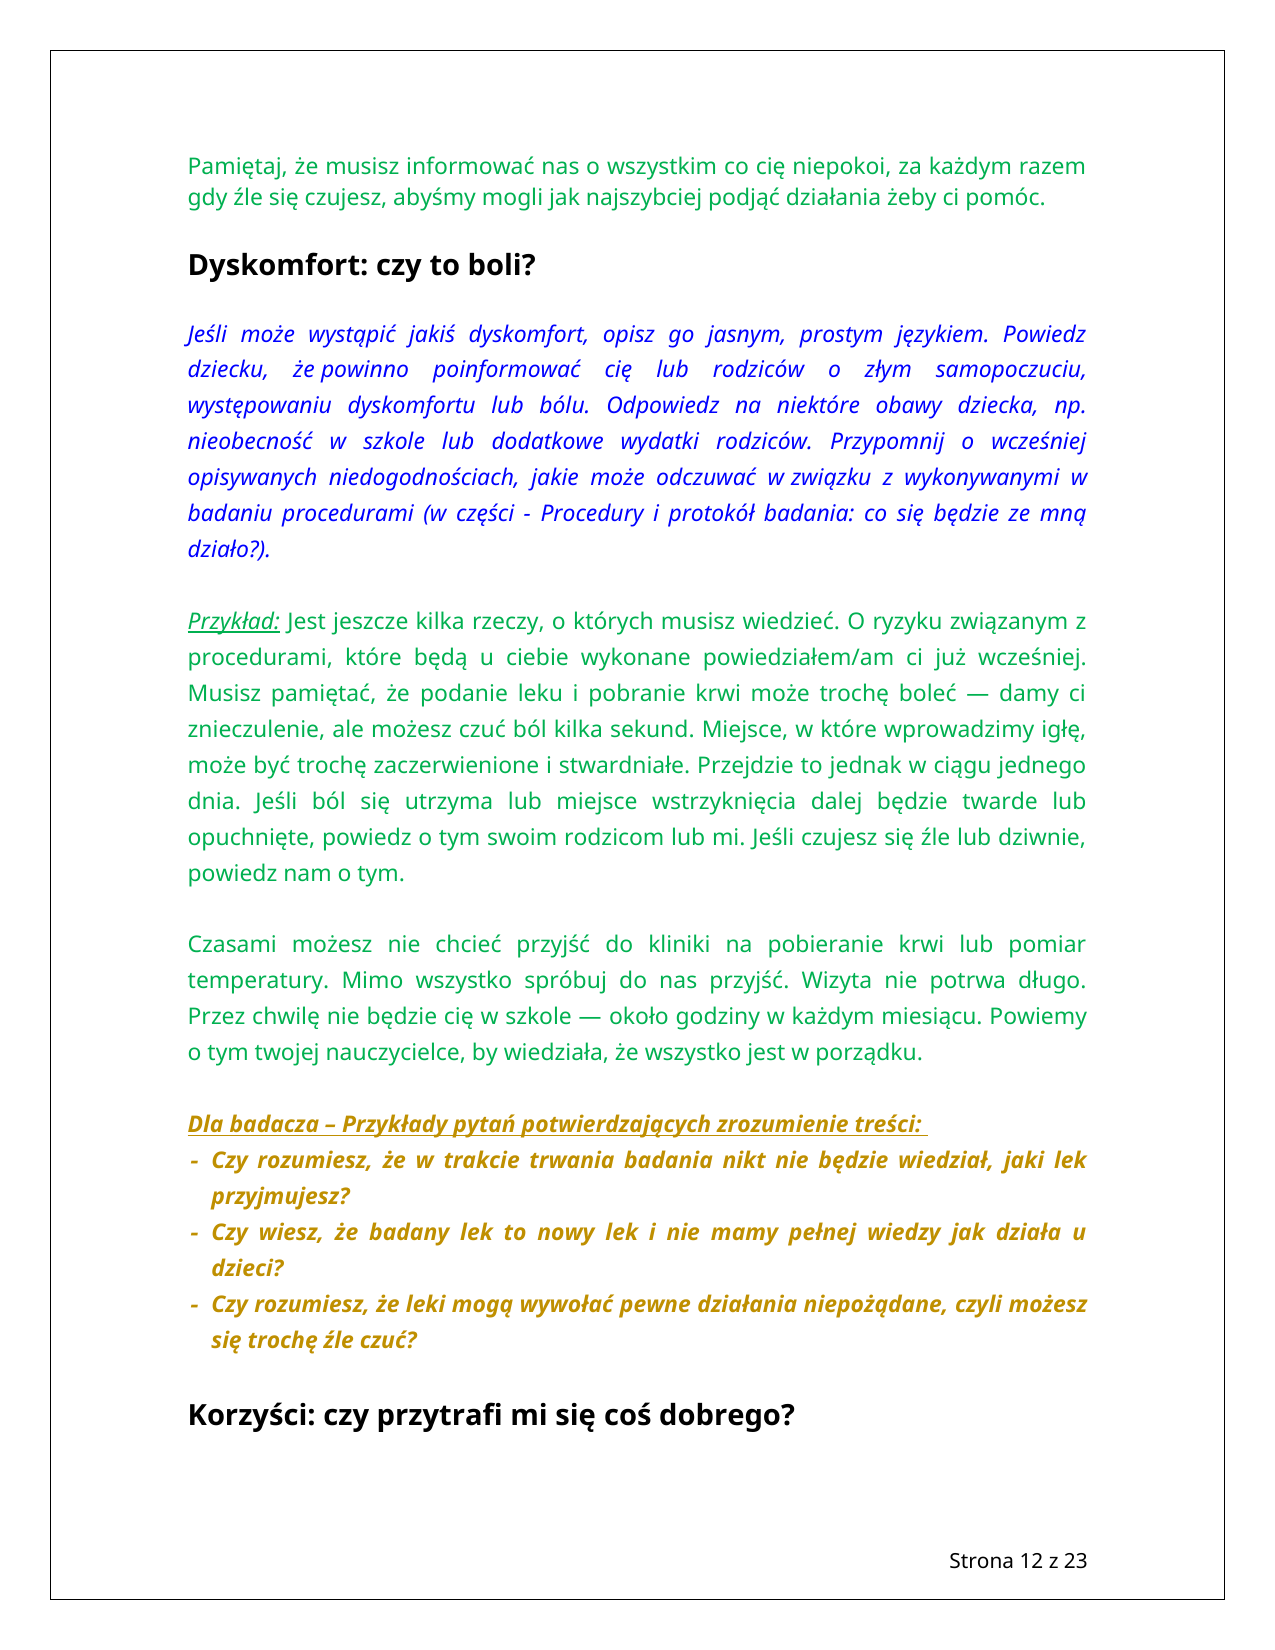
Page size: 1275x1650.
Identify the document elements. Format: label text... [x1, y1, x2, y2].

text Dyskomfort: czy to boli? [187, 244, 1087, 283]
text Dla badacza – Przykłady pytań potwierdzających zrozumienie treści: [187, 1108, 1087, 1139]
text Pamiętaj, że musisz informować nas o wszystkim co cię niepokoi, za każdym razem gdy źle się czujesz, abyśmy mogli jak najszybciej podjąć działania żeby ci pomóc. [187, 150, 1087, 212]
text Czasami możesz nie chcieć przyjść do kliniki na pobieranie krwi lub pomiar temperatury. Mimo wszystko spróbuj do nas przyjść. Wizyta nie potrwa długo. Przez chwilę nie będzie cię w szkole — około godziny w każdym miesiącu. Powiemy o tym twojej nauczycielce, by wiedziała, że wszystko jest w porządku. [187, 928, 1087, 1067]
text Przykład: Jest jeszcze kilka rzeczy, o których musisz wiedzieć. O ryzyku związanym z procedurami, które będą u ciebie wykonane powiedziałem/am ci już wcześniej. Musisz pamiętać, że podanie leku i pobranie krwi może trochę boleć — damy ci znieczulenie, ale możesz czuć ból kilka sekund. Miejsce, w które wprowadzimy igłę, może być trochę zaczerwienione i stwardniałe. Przejdzie to jednak w ciągu jednego dnia. Jeśli ból się utrzyma lub miejsce wstrzyknięcia dalej będzie twarde lub opuchnięte, powiedz o tym swoim rodzicom lub mi. Jeśli czujesz się źle lub dziwnie, powiedz nam o tym. [187, 605, 1087, 888]
text Jeśli może wystąpić jakiś dyskomfort, opisz go jasnym, prostym językiem. Powiedz dziecku, że powinno poinformować cię lub rodziców o złym samopoczuciu, występowaniu dyskomfortu lub bólu. Odpowiedz na niektóre obawy dziecka, np. nieobecność w szkole lub dodatkowe wydatki rodziców. Przypomnij o wcześniej opisywanych niedogodnościach, jakie może odczuwać w związku z wykonywanymi w badaniu procedurami (w części - Procedury i protokół badania: co się będzie ze mną działo?). [187, 317, 1087, 564]
list Czy rozumiesz, że leki mogą wywołać pewne działania niepożądane, czyli możesz się trochę źle czuć? [187, 1288, 1087, 1355]
list Czy wiesz, że badany lek to nowy lek i nie mamy pełnej wiedzy jak działa u dzieci? [187, 1216, 1087, 1283]
text Korzyści: czy przytrafi mi się coś dobrego? [187, 1394, 1087, 1434]
list Czy rozumiesz, że w trakcie trwania badania nikt nie będzie wiedział, jaki lek przyjmujesz? [187, 1144, 1087, 1211]
